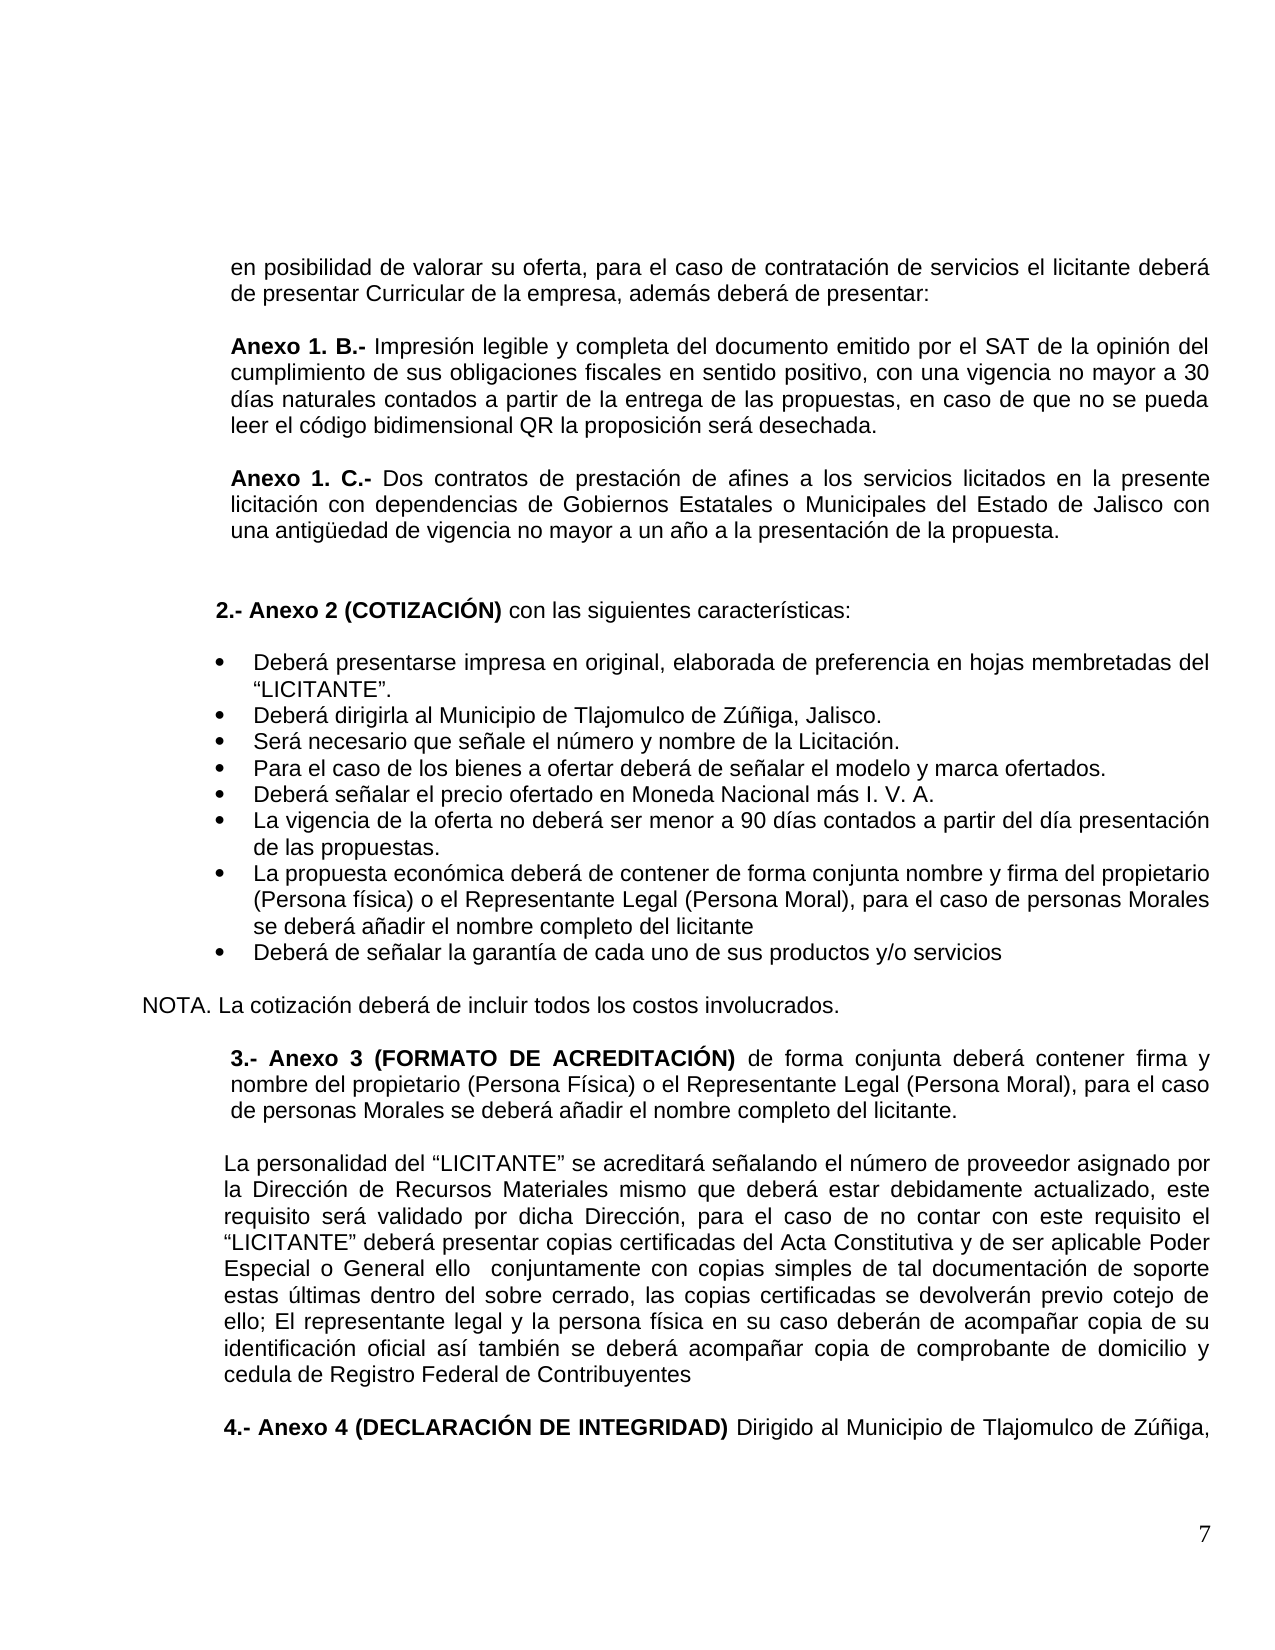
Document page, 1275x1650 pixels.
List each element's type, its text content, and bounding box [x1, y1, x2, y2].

list Deberá señalar el precio ofertado en Moneda Nacional más I. V. A. [216, 781, 1211, 807]
list Será necesario que señale el número y nombre de la Licitación. [216, 728, 1211, 755]
text 3.- Anexo 3 (FORMATO DE ACREDITACIÓN) de forma conjunta deberá contener firma y nombre del propietario (Persona Física) o el Representante Legal (Persona Moral), para el caso de personas Morales se deberá añadir el nombre completo del licitante. [230, 1044, 1211, 1124]
list La propuesta económica deberá de contener de forma conjunta nombre y firma del propietario (Persona física) o el Representante Legal (Persona Moral), para el caso de personas Morales se deberá añadir el nombre completo del licitante [216, 860, 1211, 939]
text NOTA. La cotización deberá de incluir todos los costos involucrados. [142, 992, 1211, 1018]
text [224, 1413, 1211, 1440]
list La personalidad del “LICITANTE” se acreditará señalando el número de proveedor asignado por la Dirección de Recursos Materiales mismo que deberá estar debidamente actualizado, este requisito será validado por dicha Dirección, para el caso de no contar con este requisito el “LICITANTE” deberá presentar copias certificadas del Acta Constitutiva y de ser aplicable Poder Especial o General ello conjuntamente con copias simples de tal documentación de soporte estas últimas dentro del sobre cerrado, las copias certificadas se devolverán previo cotejo de ello; El representante legal y la persona física en su caso deberán de acompañar copia de su identificación oficial así también se deberá acompañar copia de comprobante de domicilio y cedula de Registro Federal de Contribuyentes [224, 1150, 1211, 1387]
list La vigencia de la oferta no deberá ser menor a 90 días contados a partir del día presentación de las propuestas. [216, 807, 1211, 860]
list Deberá dirigirla al Municipio de Tlajomulco de Zúñiga, Jalisco. [216, 702, 1211, 728]
list Deberá de señalar la garantía de cada uno de sus productos y/o servicios [216, 939, 1211, 966]
text 2.- Anexo 2 (COTIZACIÓN) con las siguientes características: [216, 597, 1211, 623]
list Deberá presentarse impresa en original, elaborada de preferencia en hojas membretadas del “LICITANTE”. [216, 649, 1211, 702]
text Anexo 1. B.- Impresión legible y completa del documento emitido por el SAT de la opinión del cumplimiento de sus obligaciones fiscales en sentido positivo, con una vigencia no mayor a 30 días naturales contados a partir de la entrega de las propuestas, en caso de que no se pueda leer el código bidimensional QR la proposición será desechada. [230, 333, 1211, 438]
text Anexo 1. C.- Dos contratos de prestación de afines a los servicios licitados en la presente licitación con dependencias de Gobiernos Estatales o Municipales del Estado de Jalisco con una antigüedad de vigencia no mayor a un año a la presentación de la propuesta. [230, 465, 1211, 544]
list Para el caso de los bienes a ofertar deberá de señalar el modelo y marca ofertados. [216, 755, 1211, 781]
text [230, 254, 1211, 307]
